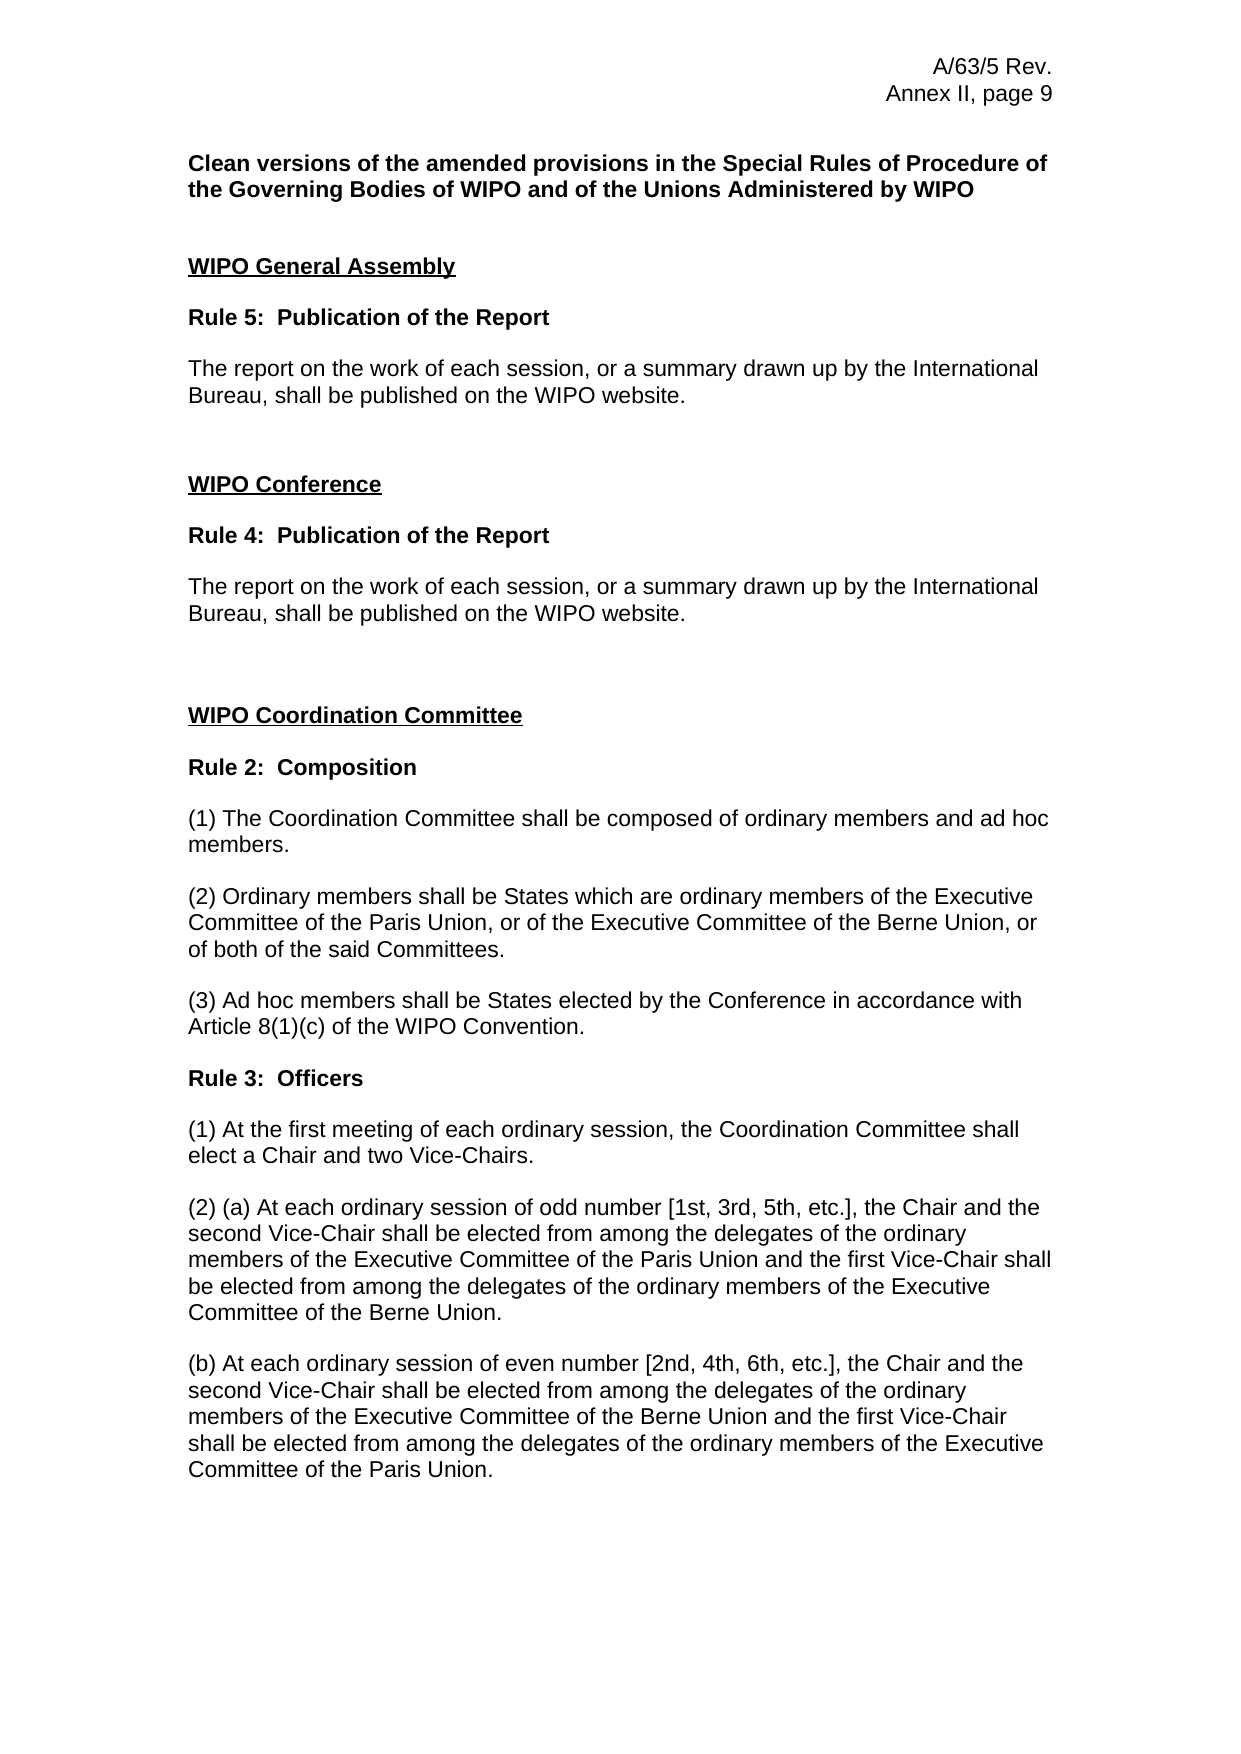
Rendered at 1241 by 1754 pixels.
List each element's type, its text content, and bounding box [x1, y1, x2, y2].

text Rule 4: Publication of the Report [188, 522, 1052, 548]
text Rule 5: Publication of the Report [188, 304, 1052, 330]
text (3) Ad hoc members shall be States elected by the Conference in accordance with Article 8(1)(c) of the WIPO Convention. [188, 987, 1052, 1039]
text (2) (a) At each ordinary session of odd number [1st, 3rd, 5th, etc.], the Chair and the second Vice-Chair shall be elected from among the delegates of the ordinary members of the Executive Committee of the Paris Union and the first Vice-Chair shall be elected from among the delegates of the ordinary members of the Executive Committee of the Berne Union. [188, 1194, 1052, 1325]
text (2) Ordinary members shall be States which are ordinary members of the Executive Committee of the Paris Union, or of the Executive Committee of the Berne Union, or of both of the said Committees. [188, 883, 1052, 962]
text WIPO Conference [188, 471, 1052, 497]
text WIPO Coordination Committee [188, 702, 1052, 729]
text (1) The Coordination Committee shall be composed of ordinary members and ad hoc members. [188, 805, 1052, 858]
text Rule 2: Composition [188, 754, 1052, 780]
text Rule 3: Officers [188, 1064, 1052, 1091]
text (1) At the first meeting of each ordinary session, the Coordination Committee shall elect a Chair and two Vice-Chairs. [188, 1116, 1052, 1169]
text WIPO General Assembly [188, 253, 1052, 279]
text The report on the work of each session, or a summary drawn up by the International Bureau, shall be published on the WIPO website. [188, 573, 1052, 626]
text Clean versions of the amended provisions in the Special Rules of Procedure of the Governing Bodies of WIPO and of the Unions Administered by WIPO [188, 150, 1052, 203]
text The report on the work of each session, or a summary drawn up by the International Bureau, shall be published on the WIPO website. [188, 355, 1052, 408]
text (b) At each ordinary session of even number [2nd, 4th, 6th, etc.], the Chair and the second Vice-Chair shall be elected from among the delegates of the ordinary members of the Executive Committee of the Berne Union and the first Vice-Chair shall be elected from among the delegates of the ordinary members of the Executive Committee of the Paris Union. [188, 1350, 1052, 1482]
